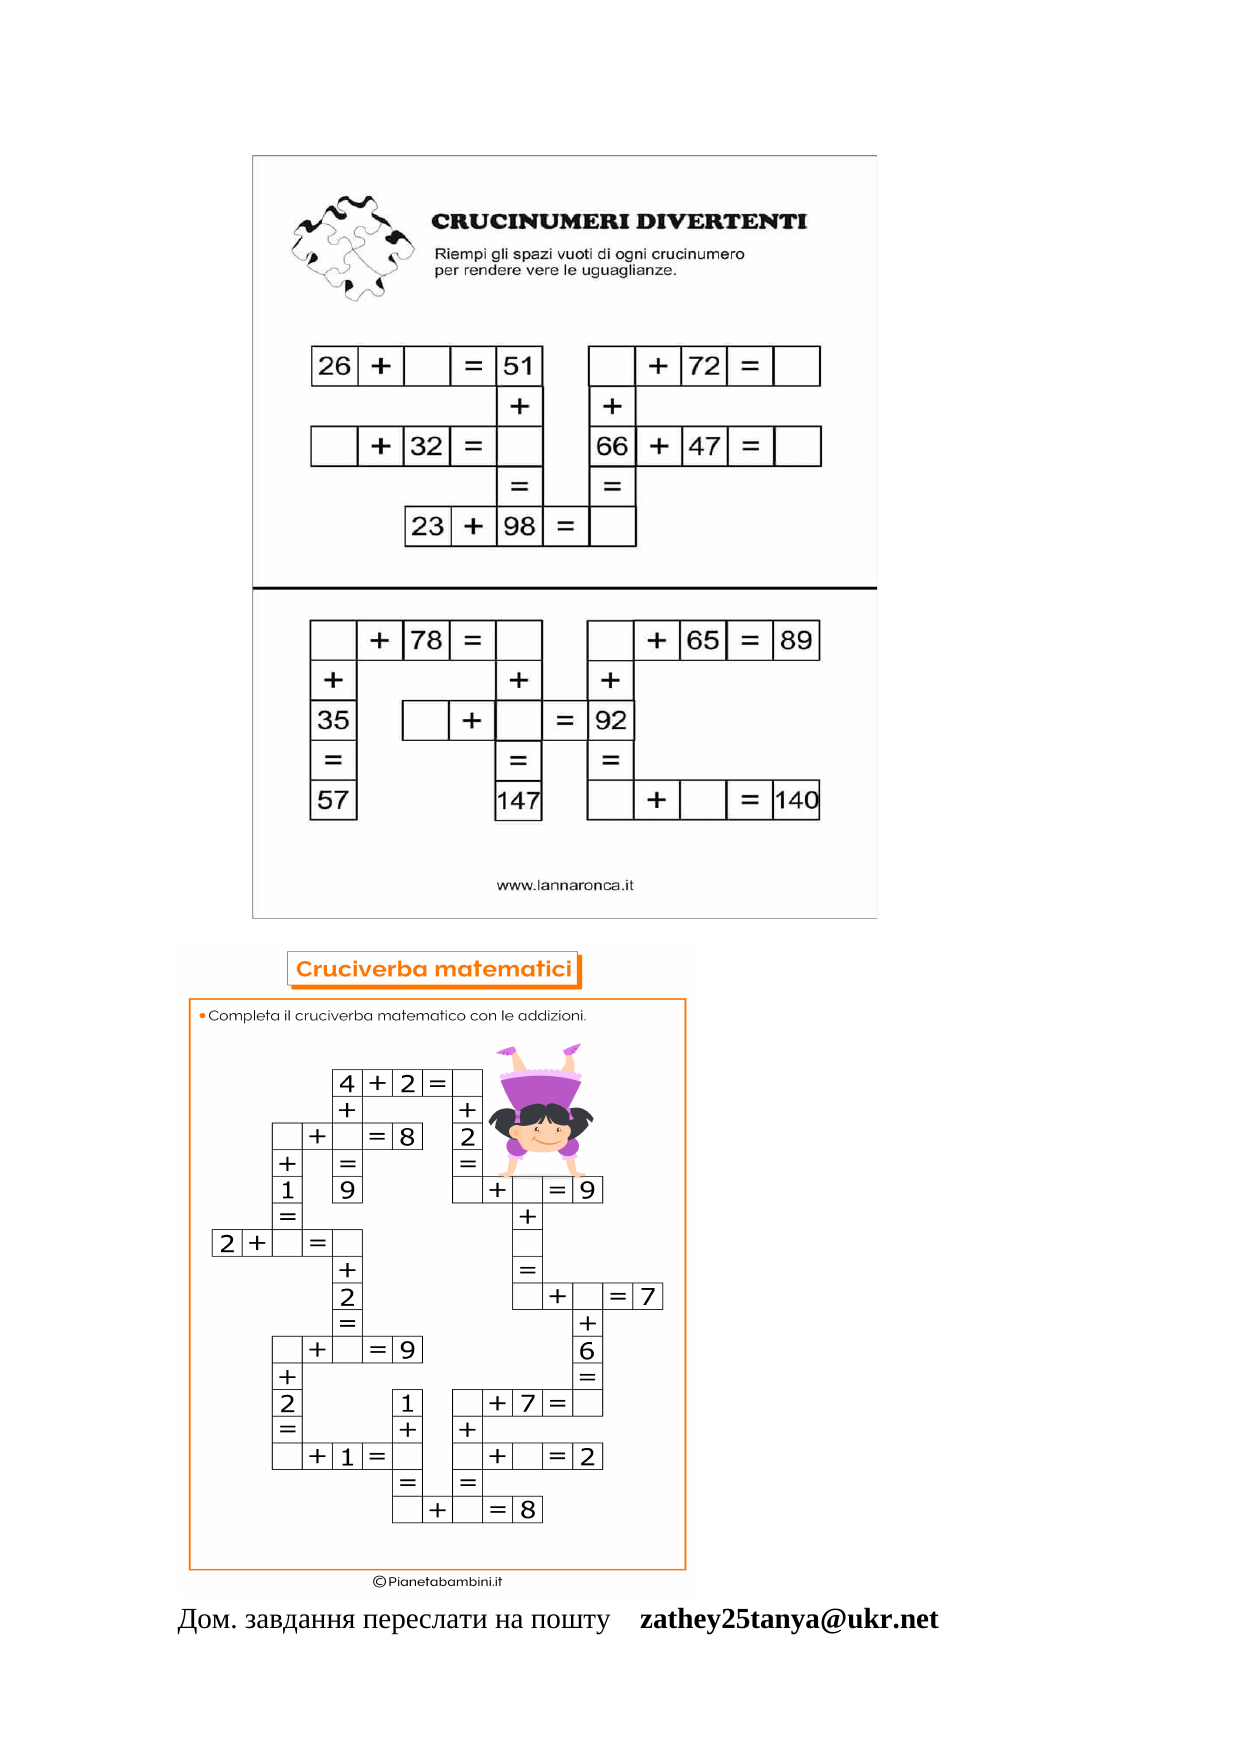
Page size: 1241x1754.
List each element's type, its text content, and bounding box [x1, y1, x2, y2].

picture [177, 943, 698, 1597]
picture [252, 155, 878, 919]
